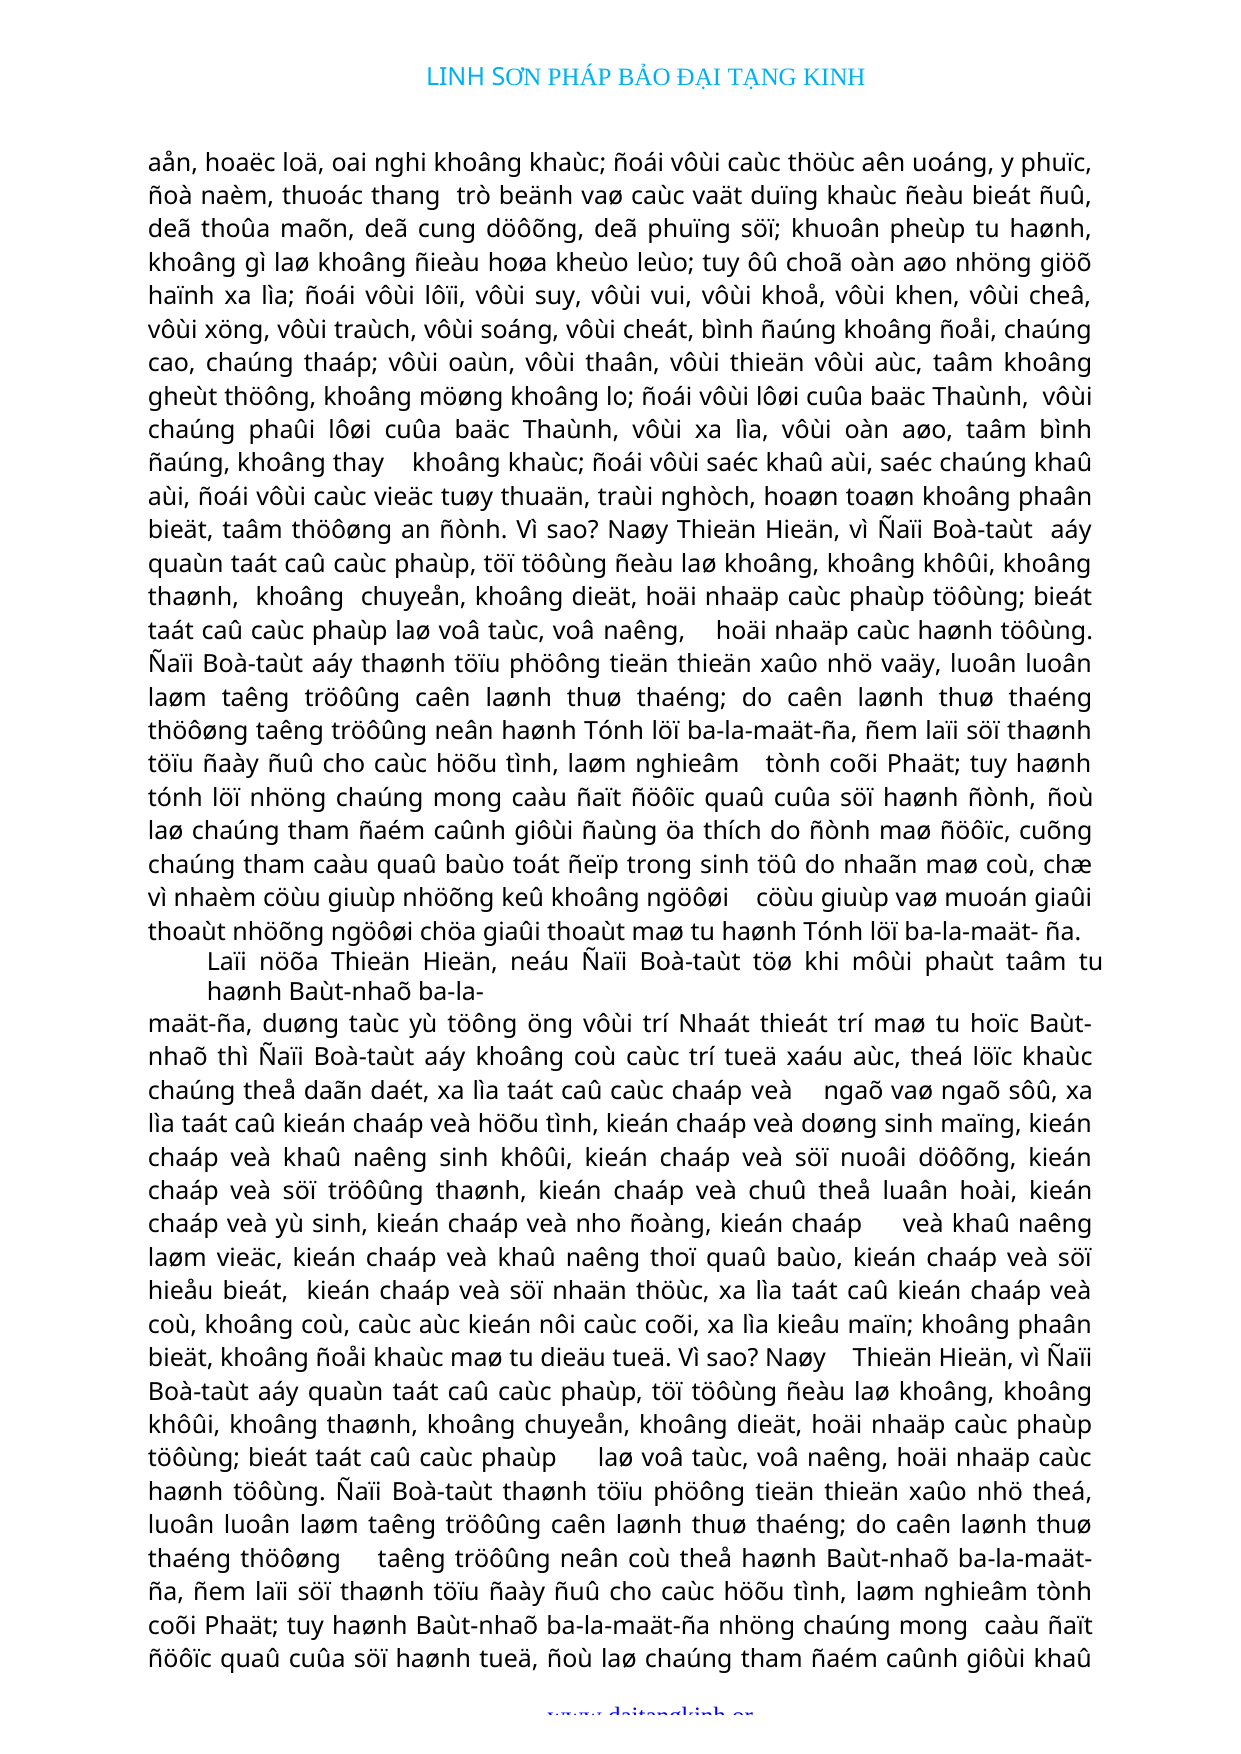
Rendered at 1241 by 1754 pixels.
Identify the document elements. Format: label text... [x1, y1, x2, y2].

text aån, hoaëc loä, oai nghi khoâng khaùc; ñoái vôùi caùc thöùc aên uoáng, y phuïc, ñoà naèm, thuoác thang trò beänh vaø caùc vaät duïng khaùc ñeàu bieát ñuû, deã thoûa maõn, deã cung döôõng, deã phuïng söï; khuoân pheùp tu haønh, khoâng gì laø khoâng ñieàu hoøa kheùo leùo; tuy ôû choã oàn aøo nhöng giöõ haïnh xa lìa; ñoái vôùi lôïi, vôùi suy, vôùi vui, vôùi khoå, vôùi khen, vôùi cheâ, vôùi xöng, vôùi traùch, vôùi soáng, vôùi cheát, bình ñaúng khoâng ñoåi, chaúng cao, chaúng thaáp; vôùi oaùn, vôùi thaân, vôùi thieän vôùi aùc, taâm khoâng gheùt thöông, khoâng möøng khoâng lo; ñoái vôùi lôøi cuûa baäc Thaùnh, vôùi chaúng phaûi lôøi cuûa baäc Thaùnh, vôùi xa lìa, vôùi oàn aøo, taâm bình ñaúng, khoâng thay khoâng khaùc; ñoái vôùi saéc khaû aùi, saéc chaúng khaû aùi, ñoái vôùi caùc vieäc tuøy thuaän, traùi nghòch, hoaøn toaøn khoâng phaân bieät, taâm thöôøng an ñònh. Vì sao? Naøy Thieän Hieän, vì Ñaïi Boà-taùt aáy quaùn taát caû caùc phaùp, töï töôùng ñeàu laø khoâng, khoâng khôûi, khoâng thaønh, khoâng chuyeån, khoâng dieät, hoäi nhaäp caùc phaùp töôùng; bieát taát caû caùc phaùp laø voâ taùc, voâ naêng, hoäi nhaäp caùc haønh töôùng. Ñaïi Boà-taùt aáy thaønh töïu phöông tieän thieän xaûo nhö vaäy, luoân luoân laøm taêng tröôûng caên laønh thuø thaéng; do caên laønh thuø thaéng thöôøng taêng tröôûng neân haønh Tónh löï ba-la-maät-ña, ñem laïi söï thaønh töïu ñaày ñuû cho caùc höõu tình, laøm nghieâm tònh coõi Phaät; tuy haønh tónh löï nhöng chaúng mong caàu ñaït ñöôïc quaû cuûa söï haønh ñònh, ñoù laø chaúng tham ñaém caûnh giôùi ñaùng öa thích do ñònh maø ñöôïc, cuõng chaúng tham caàu quaû baùo toát ñeïp trong sinh töû do nhaãn maø coù, chæ vì nhaèm cöùu giuùp nhöõng keû khoâng ngöôøi cöùu giuùp vaø muoán giaûi thoaùt nhöõng ngöôøi chöa giaûi thoaùt maø tu haønh Tónh löï ba-la-maät- ña. [148, 145, 1093, 947]
text Laïi nöõa Thieän Hieän, neáu Ñaïi Boà-taùt töø khi môùi phaùt taâm tu haønh Baùt-nhaõ ba-la- [207, 947, 1105, 1006]
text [148, 1006, 1093, 1675]
